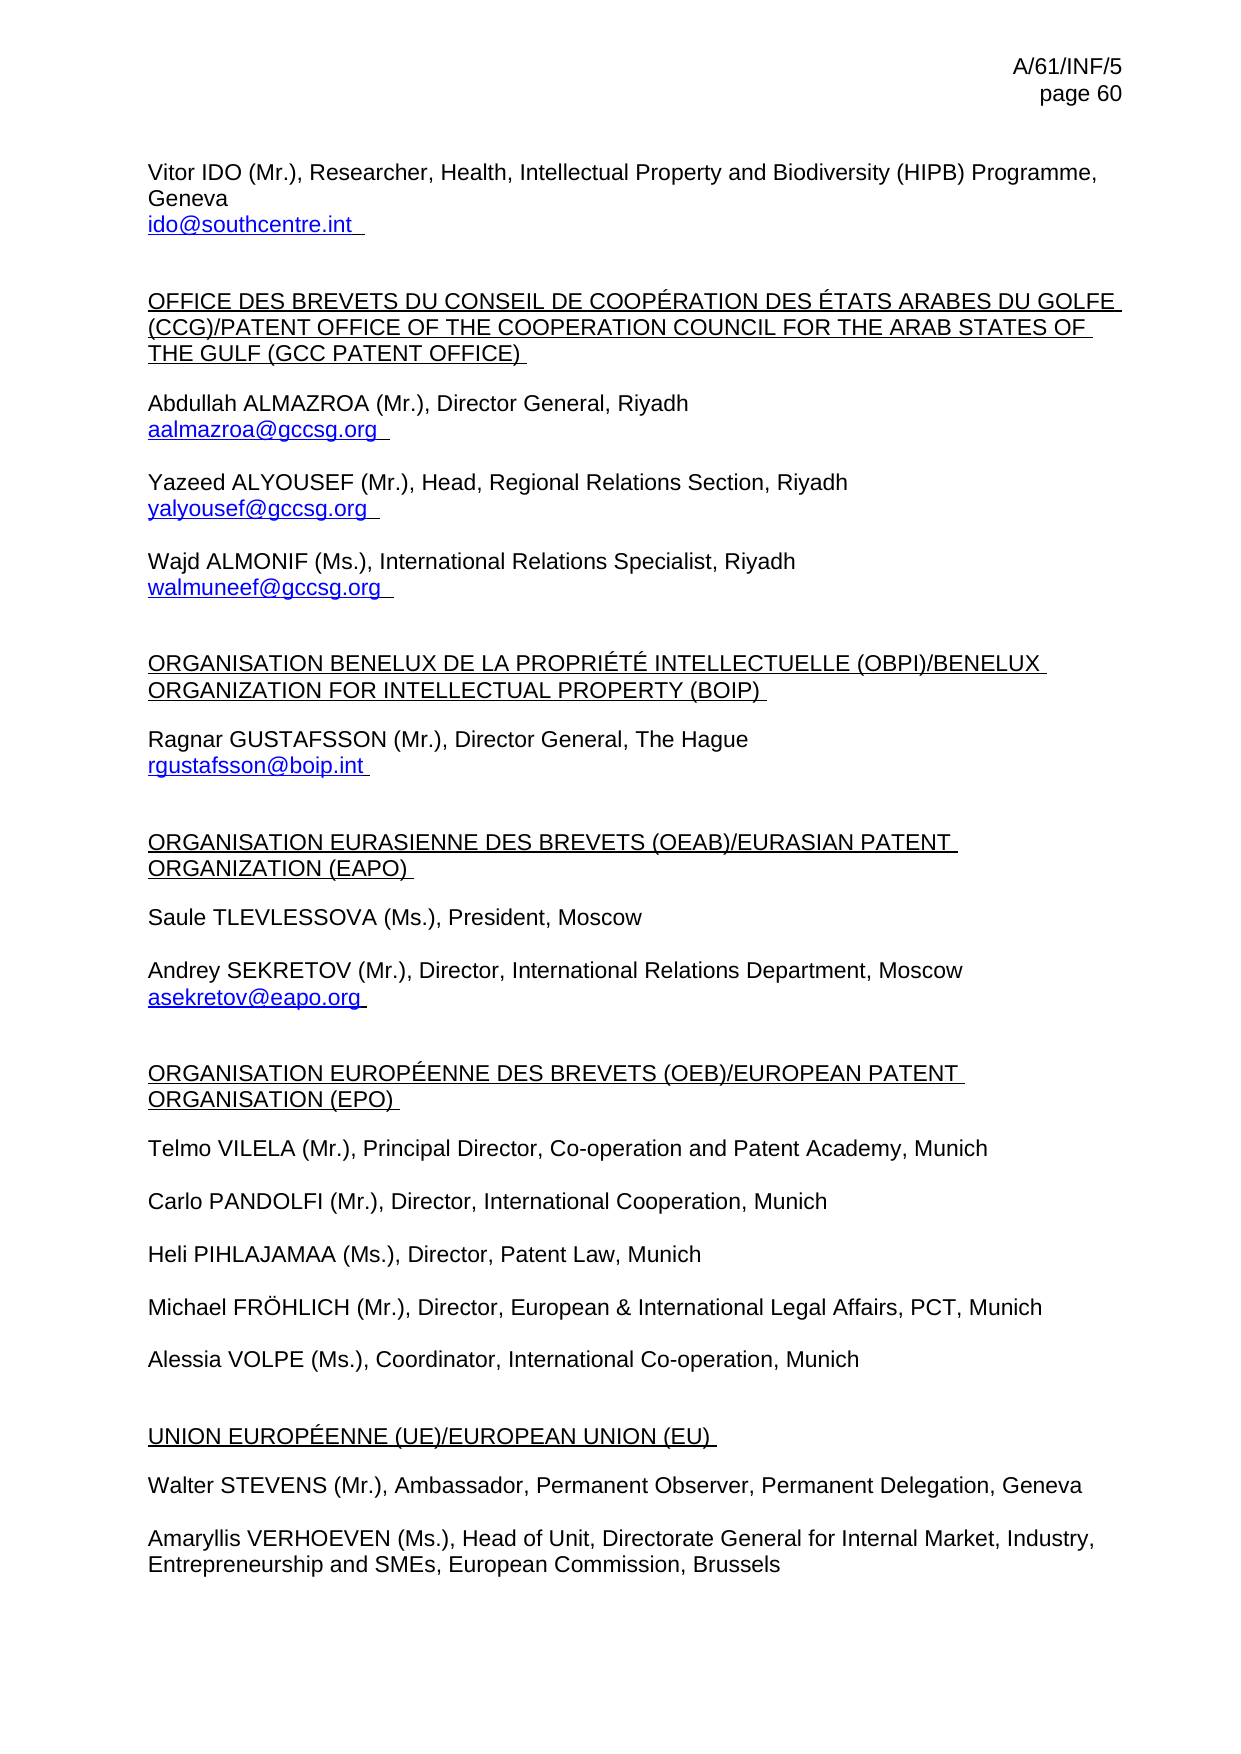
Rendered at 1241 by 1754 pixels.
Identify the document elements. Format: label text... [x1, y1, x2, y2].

text rgustafsson@boip.int [148, 752, 1122, 779]
text yalyousef@gccsg.org [148, 495, 1122, 521]
text Vitor IDO (Mr.), Researcher, Health, Intellectual Property and Biodiversity (HIPB) Programme, Geneva [148, 158, 1122, 211]
text Heli PIHLAJAMAA (Ms.), Director, Patent Law, Munich [148, 1241, 1122, 1267]
text Michael FRÖHLICH (Mr.), Director, European & International Legal Affairs, PCT, Munich [148, 1293, 1122, 1320]
text Saule TLEVLESSOVA (Ms.), President, Moscow [148, 904, 1122, 931]
text ido@southcentre.int [148, 211, 1122, 238]
subtitle UNION EUROPÉENNE (UE)/EUROPEAN UNION (EU) [148, 1423, 1122, 1449]
subtitle ORGANISATION EURASIENNE DES BREVETS (OEAB)/EURASIAN PATENT ORGANIZATION (EAPO) [148, 829, 1122, 881]
text Amaryllis VERHOEVEN (Ms.), Head of Unit, Directorate General for Internal Market, Industry, Entrepreneurship and SMEs, European Commission, Brussels [148, 1524, 1122, 1577]
subtitle ORGANISATION BENELUX DE LA PROPRIÉTÉ INTELLECTUELLE (OBPI)/BENELUX ORGANIZATION FOR INTELLECTUAL PROPERTY (BOIP) [148, 650, 1122, 703]
text Walter STEVENS (Mr.), Ambassador, Permanent Observer, Permanent Delegation, Geneva [148, 1472, 1122, 1498]
text Telmo VILELA (Mr.), Principal Director, Co-operation and Patent Academy, Munich [148, 1135, 1122, 1162]
text Wajd ALMONIF (Ms.), International Relations Specialist, Riyadh [148, 548, 1122, 574]
text Carlo PANDOLFI (Mr.), Director, International Cooperation, Munich [148, 1188, 1122, 1214]
text asekretov@eapo.org [148, 983, 1122, 1010]
text Alessia VOLPE (Ms.), Coordinator, International Co-operation, Munich [148, 1346, 1122, 1373]
subtitle ORGANISATION EUROPÉENNE DES BREVETS (OEB)/EUROPEAN PATENT ORGANISATION (EPO) [148, 1060, 1122, 1112]
subtitle OFFICE DES BREVETS DU CONSEIL DE COOPÉRATION DES ÉTATS ARABES DU GOLFE (CCG)/PATENT OFFICE OF THE COOPERATION COUNCIL FOR THE ARAB STATES OF THE GULF (GCC PATENT OFFICE) [148, 312, 1122, 367]
text Andrey SEKRETOV (Mr.), Director, International Relations Department, Moscow [148, 957, 1122, 983]
text Yazeed ALYOUSEF (Mr.), Head, Regional Relations Section, Riyadh [148, 469, 1122, 495]
text Abdullah ALMAZROA (Mr.), Director General, Riyadh [148, 389, 1122, 416]
text Ragnar GUSTAFSSON (Mr.), Director General, The Hague [148, 726, 1122, 752]
text aalmazroa@gccsg.org [148, 416, 1122, 442]
text walmuneef@gccsg.org [148, 574, 1122, 600]
subtitle OFFICE DES BREVETS DU CONSEIL DE COOPÉRATION DES ÉTATS ARABES DU GOLFE (CCG)/PATENT OFFICE OF THE COOPERATION COUNCIL FOR THE ARAB STATES OF THE GULF (GCC PATENT OFFICE) [148, 288, 1122, 310]
